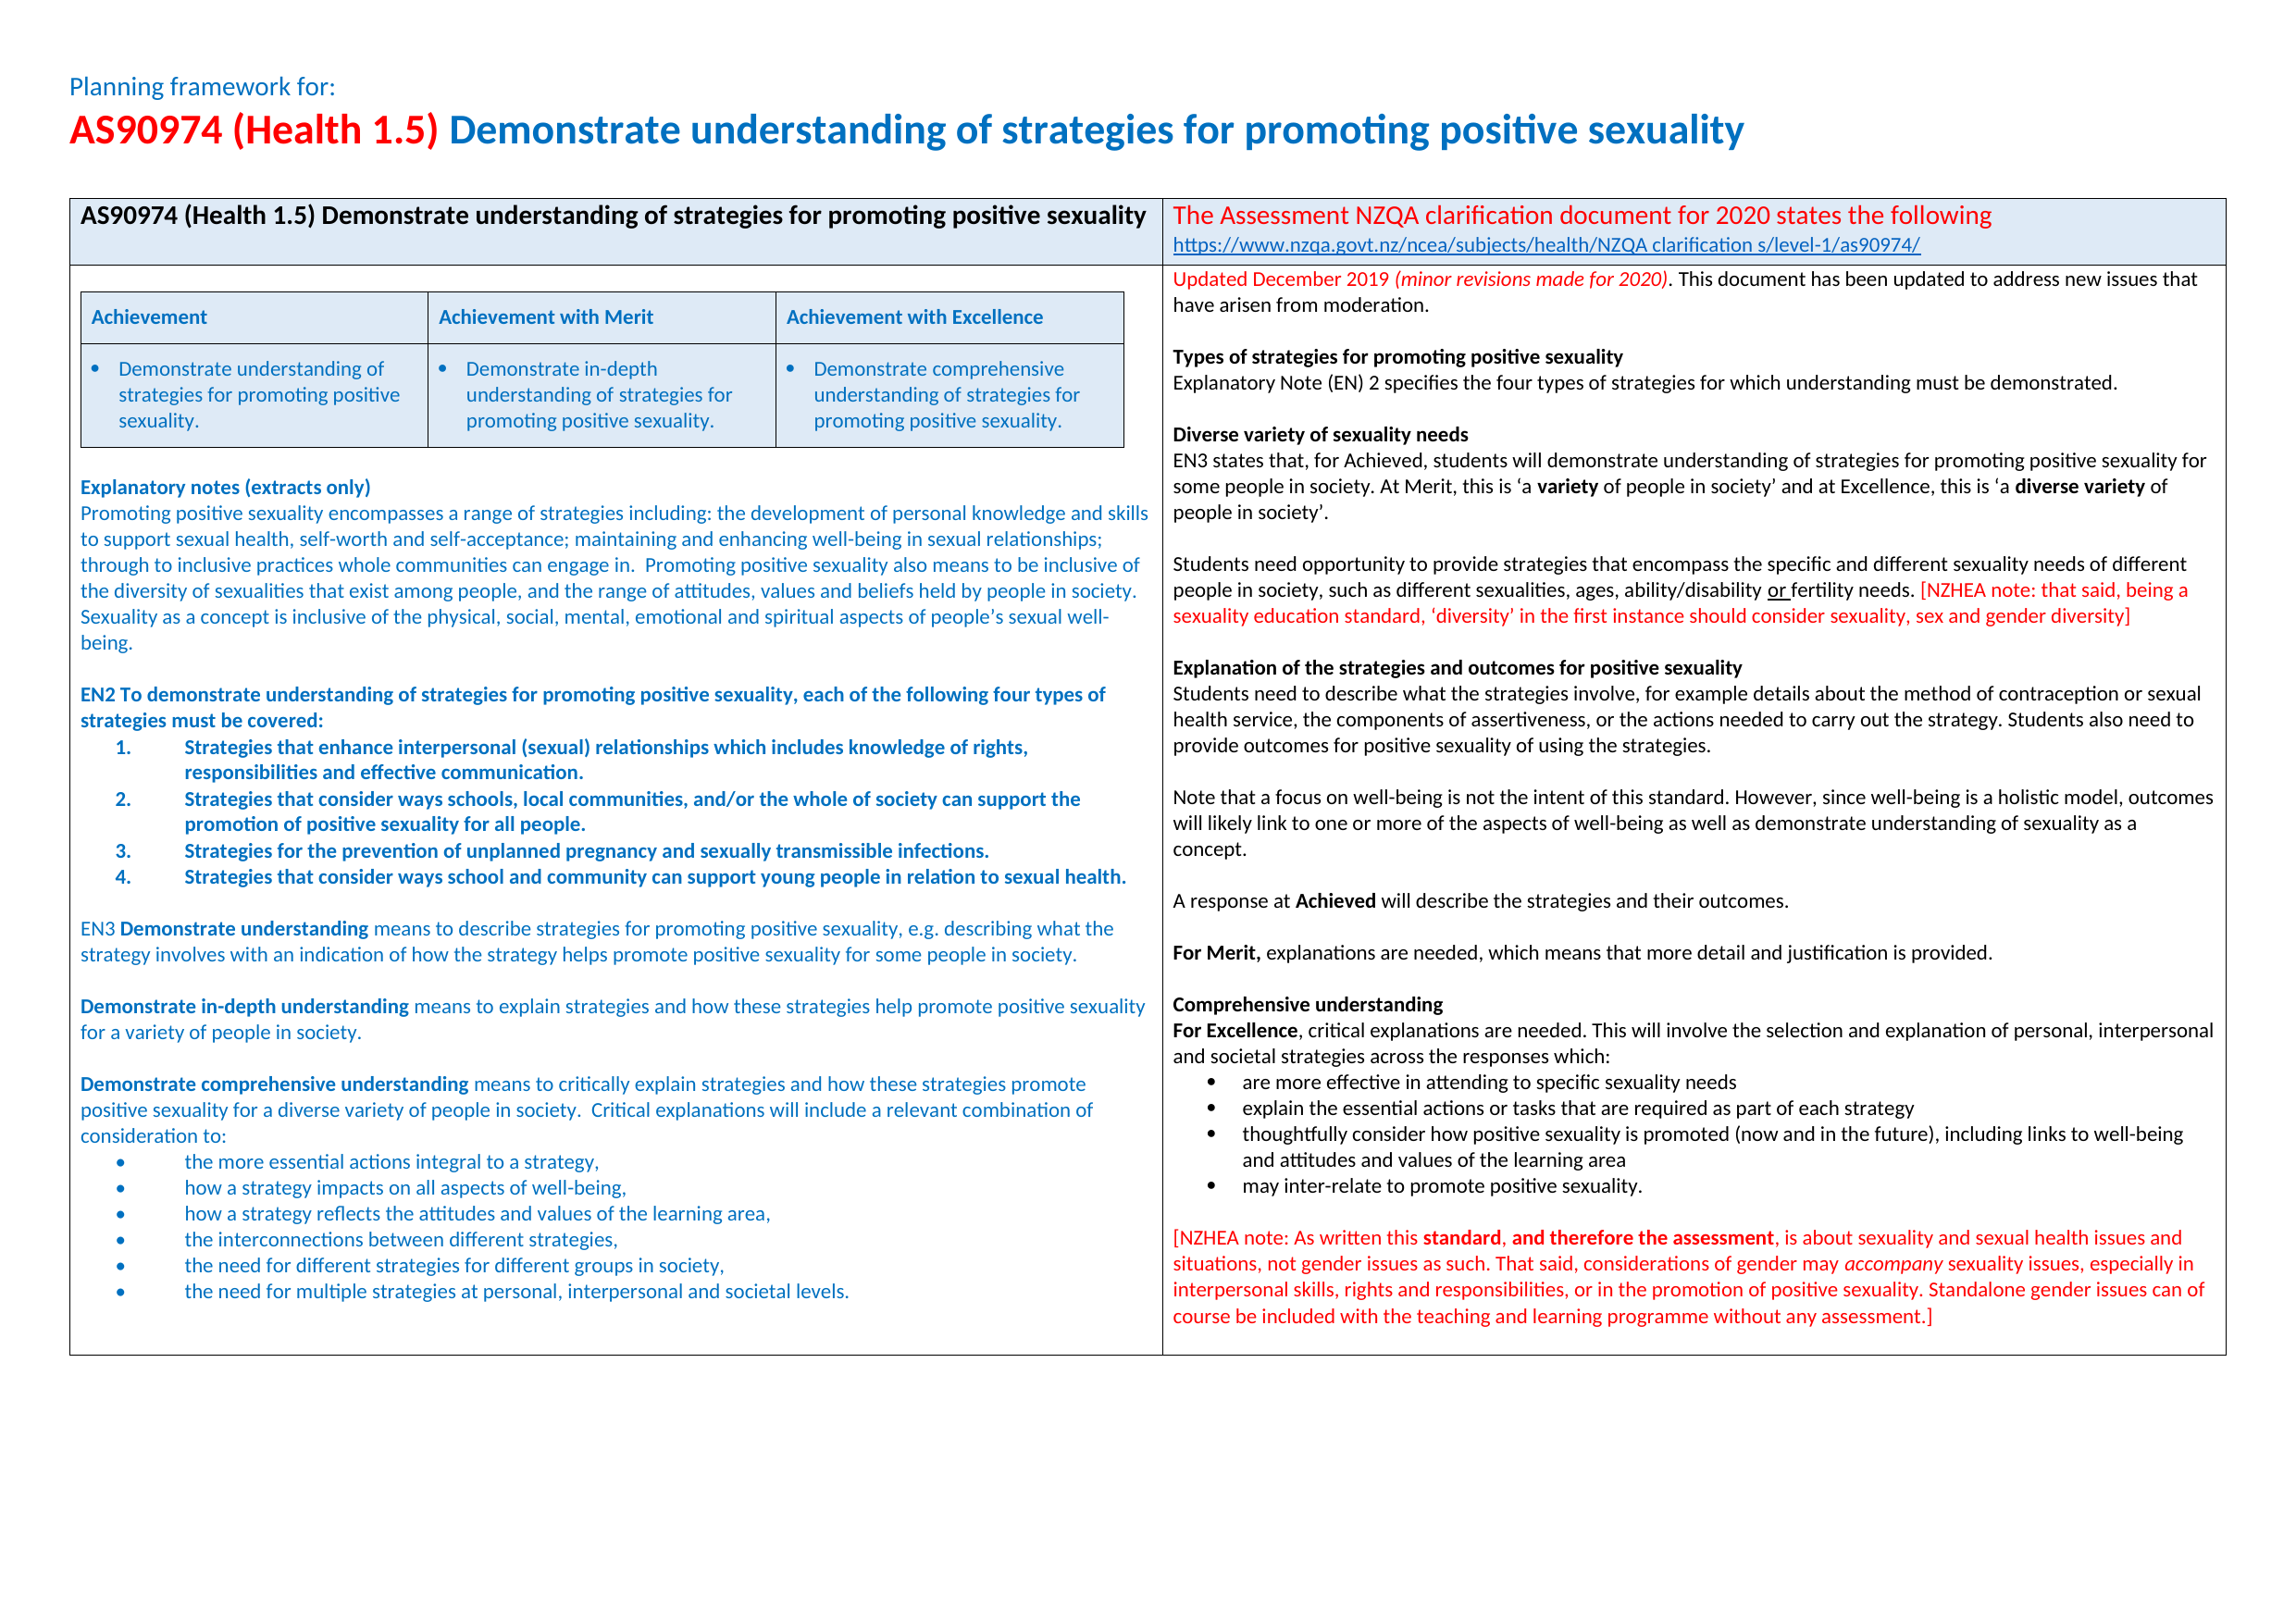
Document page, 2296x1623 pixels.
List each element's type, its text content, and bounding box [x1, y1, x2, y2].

table_cell Explanatory notes (extracts only) Promoting positive sexuality encompasses a range of strategies including: the development of personal knowledge and skills to support sexual health, self-worth and self-acceptance; maintaining and enhancing well-being in sexual relationships; through to inclusive practices whole communities can engage in. Promoting positive sexuality also means to be inclusive of the diversity of sexualities that exist among people, and the range of attitudes, values and beliefs held by people in society. Sexuality as a concept is inclusive of the physical, social, mental, emotional and spiritual aspects of people’s sexual well-being. EN2 To demonstrate understanding of strategies for promoting positive sexuality, each of the following four types of strategies must be covered: Strategies that enhance interpersonal (sexual) relationships which includes knowledge of rights, responsibilities and effective communication. Strategies that consider ways schools, local communities, and/or the whole of society can support the promotion of positive sexuality for all people. Strategies for the prevention of unplanned pregnancy and sexually transmissible infections. Strategies that consider ways school and community can support young people in relation to sexual health. EN3 Demonstrate understanding means to describe strategies for promoting positive sexuality, e.g. describing what the strategy involves with an indication of how the strategy helps promote positive sexuality for some people in society. Demonstrate in-depth understanding means to explain strategies and how these strategies help promote positive sexuality for a variety of people in society. Demonstrate comprehensive understanding means to critically explain strategies and how these strategies promote positive sexuality for a diverse variety of people in society. Critical explanations will include a relevant combination of consideration to: the more essential actions integral to a strategy, how a strategy impacts on all aspects of well-being, how a strategy reflects the attitudes and values of the learning area, the interconnections between different strategies, the need for different strategies for different groups in society, the need for multiple strategies at personal, interpersonal and societal levels. [70, 266, 1162, 1355]
table_header The Assessment NZQA clarification document for 2020 states the following https://www.nzqa.govt.nz/ncea/subjects/health/NZQA clarification s/level-1/as90974/ [1163, 199, 2226, 265]
text AS90974 (Health 1.5) Demonstrate understanding of strategies for promoting positive sexuality [69, 103, 2226, 155]
table_header AS90974 (Health 1.5) Demonstrate understanding of strategies for promoting positive sexuality [70, 199, 1162, 265]
table_cell Updated December 2019 (minor revisions made for 2020). This document has been updated to address new issues that have arisen from moderation. Types of strategies for promoting positive sexuality Explanatory Note (EN) 2 specifies the four types of strategies for which understanding must be demonstrated. Diverse variety of sexuality needs EN3 states that, for Achieved, students will demonstrate understanding of strategies for promoting positive sexuality for some people in society. At Merit, this is ‘a variety of people in society’ and at Excellence, this is ‘a diverse variety of people in society’. Students need opportunity to provide strategies that encompass the specific and different sexuality needs of different people in society, such as different sexualities, ages, ability/disability or fertility needs. [NZHEA note: that said, being a sexuality education standard, ‘diversity’ in the first instance should consider sexuality, sex and gender diversity] Explanation of the strategies and outcomes for positive sexuality Students need to describe what the strategies involve, for example details about the method of contraception or sexual health service, the components of assertiveness, or the actions needed to carry out the strategy. Students also need to provide outcomes for positive sexuality of using the strategies. Note that a focus on well-being is not the intent of this standard. However, since well-being is a holistic model, outcomes will likely link to one or more of the aspects of well-being as well as demonstrate understanding of sexuality as a concept. A response at Achieved will describe the strategies and their outcomes. For Merit, explanations are needed, which means that more detail and justification is provided. Comprehensive understanding For Excellence, critical explanations are needed. This will involve the selection and explanation of personal, interpersonal and societal strategies across the responses which: are more effective in attending to specific sexuality needs explain the essential actions or tasks that are required as part of each strategy thoughtfully consider how positive sexuality is promoted (now and in the future), including links to well-being and attitudes and values of the learning area may inter-relate to promote positive sexuality. [NZHEA note: As written this standard, and therefore the assessment, is about sexuality and sexual health issues and situations, not gender issues as such. That said, considerations of gender may accompany sexuality issues, especially in interpersonal skills, rights and responsibilities, or in the promotion of positive sexuality. Standalone gender issues can of course be included with the teaching and learning programme without any assessment.] [1163, 266, 2226, 1355]
text Planning framework for: [69, 69, 2226, 103]
